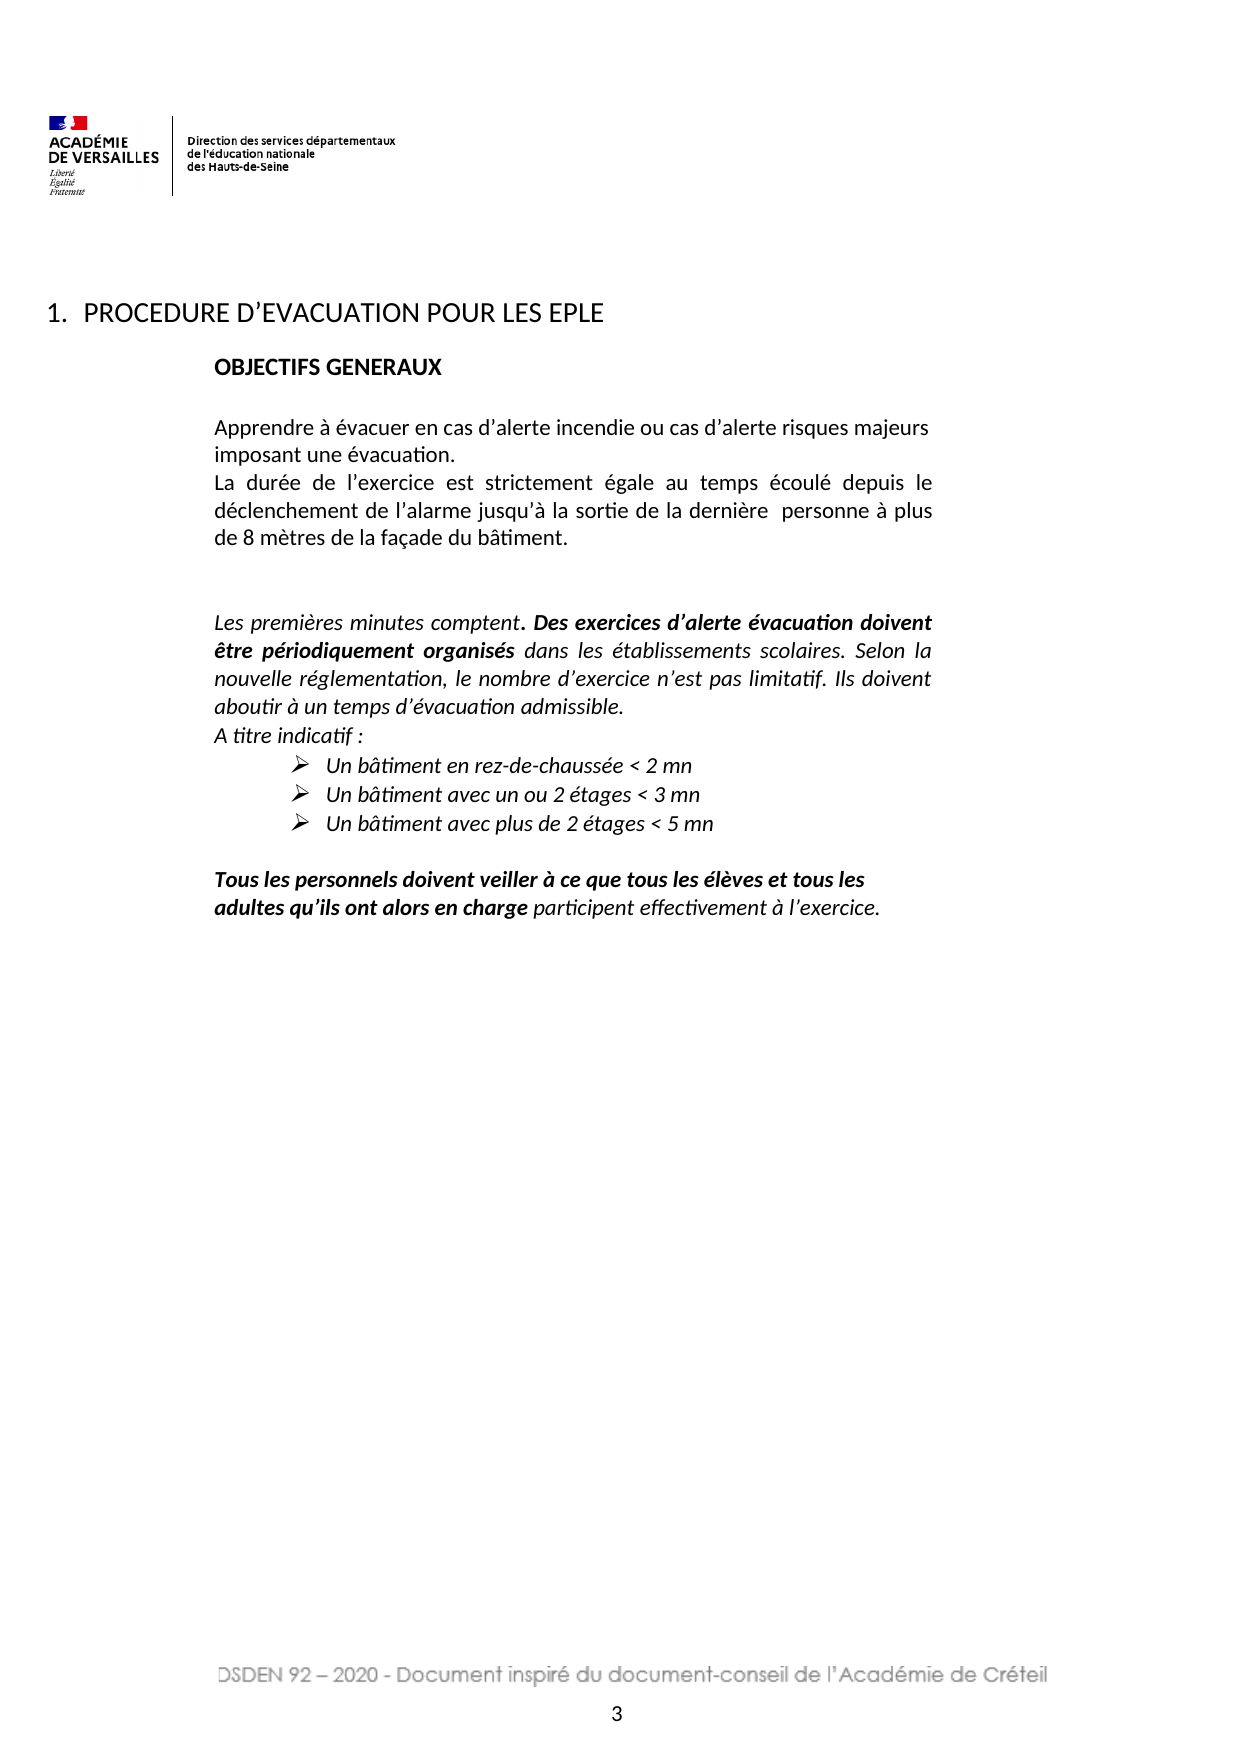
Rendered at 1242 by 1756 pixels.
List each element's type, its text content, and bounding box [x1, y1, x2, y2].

text Apprendre à évacuer en cas d’alerte incendie ou cas d’alerte risques majeurs imposant une évacuation. [214, 413, 931, 469]
list Un bâtiment avec un ou 2 étages < 3 mn [289, 780, 1225, 809]
text A titre indicatif : [214, 721, 1225, 749]
picture [218, 1666, 1048, 1687]
subtitle OBJECTIFS GENERAUX [214, 351, 1225, 382]
list Un bâtiment avec plus de 2 étages < 5 mn [289, 809, 1225, 837]
picture [48, 89, 398, 198]
text Les premières minutes comptent. Des exercices d’alerte évacuation doivent être périodiquement organisés dans les établissements scolaires. Selon la nouvelle réglementation, le nombre d’exercice n’est pas limitatif. Ils doivent aboutir à un temps d’évacuation admissible. [214, 608, 932, 720]
text Tous les personnels doivent veiller à ce que tous les élèves et tous les adultes qu’ils ont alors en charge participent effectivement à l’exercice. [214, 865, 933, 921]
list PROCEDURE D’EVACUATION POUR LES EPLE [46, 294, 1225, 329]
text La durée de l’exercice est strictement égale au temps écoulé depuis le déclenchement de l’alarme jusqu’à la sortie de la dernière personne à plus de 8 mètres de la façade du bâtiment. [214, 469, 932, 551]
list Un bâtiment en rez-de-chaussée < 2 mn [289, 751, 1225, 779]
